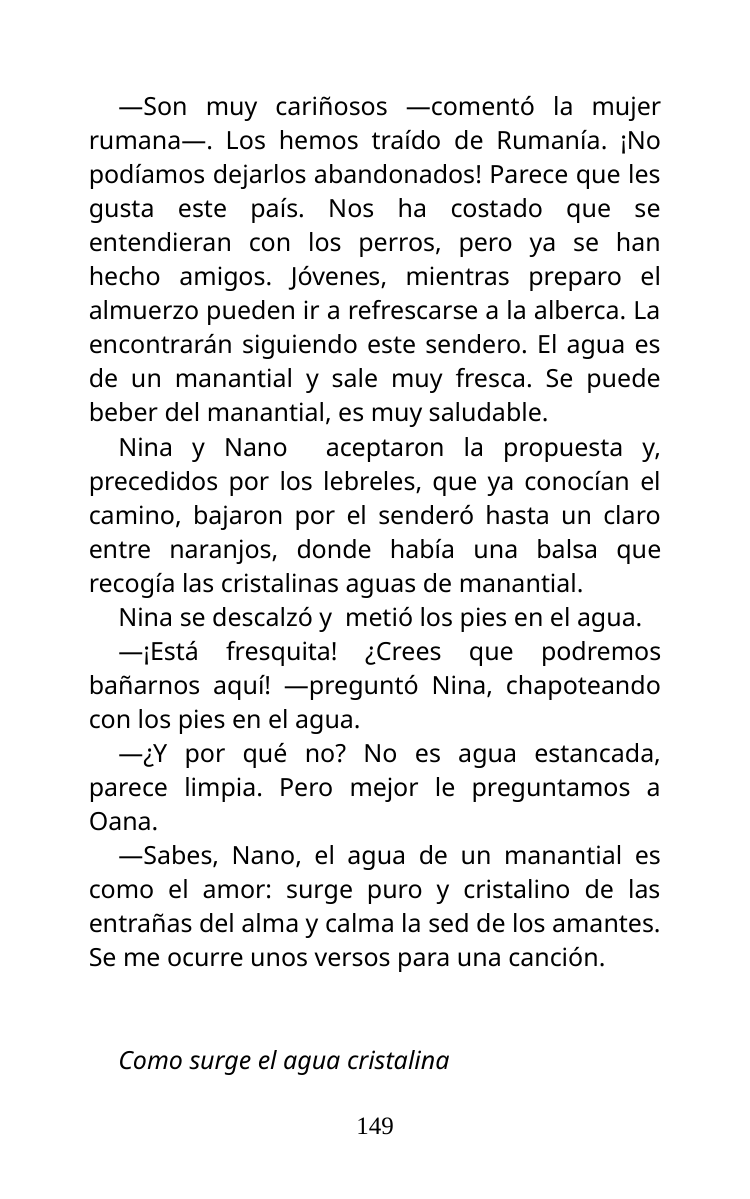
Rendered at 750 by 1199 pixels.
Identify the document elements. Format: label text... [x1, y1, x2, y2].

text Nina y Nano aceptaron la propuesta y, precedidos por los lebreles, que ya conocían el camino, bajaron por el senderó hasta un claro entre naranjos, donde había una balsa que recogía las cristalinas aguas de manantial. [88, 429, 661, 599]
text Como surge el agua cristalina [88, 1042, 661, 1076]
text —¿Y por qué no? No es agua estancada, parece limpia. Pero mejor le preguntamos a Oana. [88, 736, 661, 838]
text —Sabes, Nano, el agua de un manantial es como el amor: surge puro y cristalino de las entrañas del alma y calma la sed de los amantes. Se me ocurre unos versos para una canción. [88, 838, 661, 974]
text —Son muy cariñosos —comentó la mujer rumana—. Los hemos traído de Rumanía. ¡No podíamos dejarlos abandonados! Parece que les gusta este país. Nos ha costado que se entendieran con los perros, pero ya se han hecho amigos. Jóvenes, mientras preparo el almuerzo pueden ir a refrescarse a la alberca. La encontrarán siguiendo este sendero. El agua es de un manantial y sale muy fresca. Se puede beber del manantial, es muy saludable. [88, 88, 661, 429]
text —¡Está fresquita! ¿Crees que podremos bañarnos aquí! —preguntó Nina, chapoteando con los pies en el agua. [88, 633, 661, 736]
text Nina se descalzó y metió los pies en el agua. [88, 599, 661, 633]
